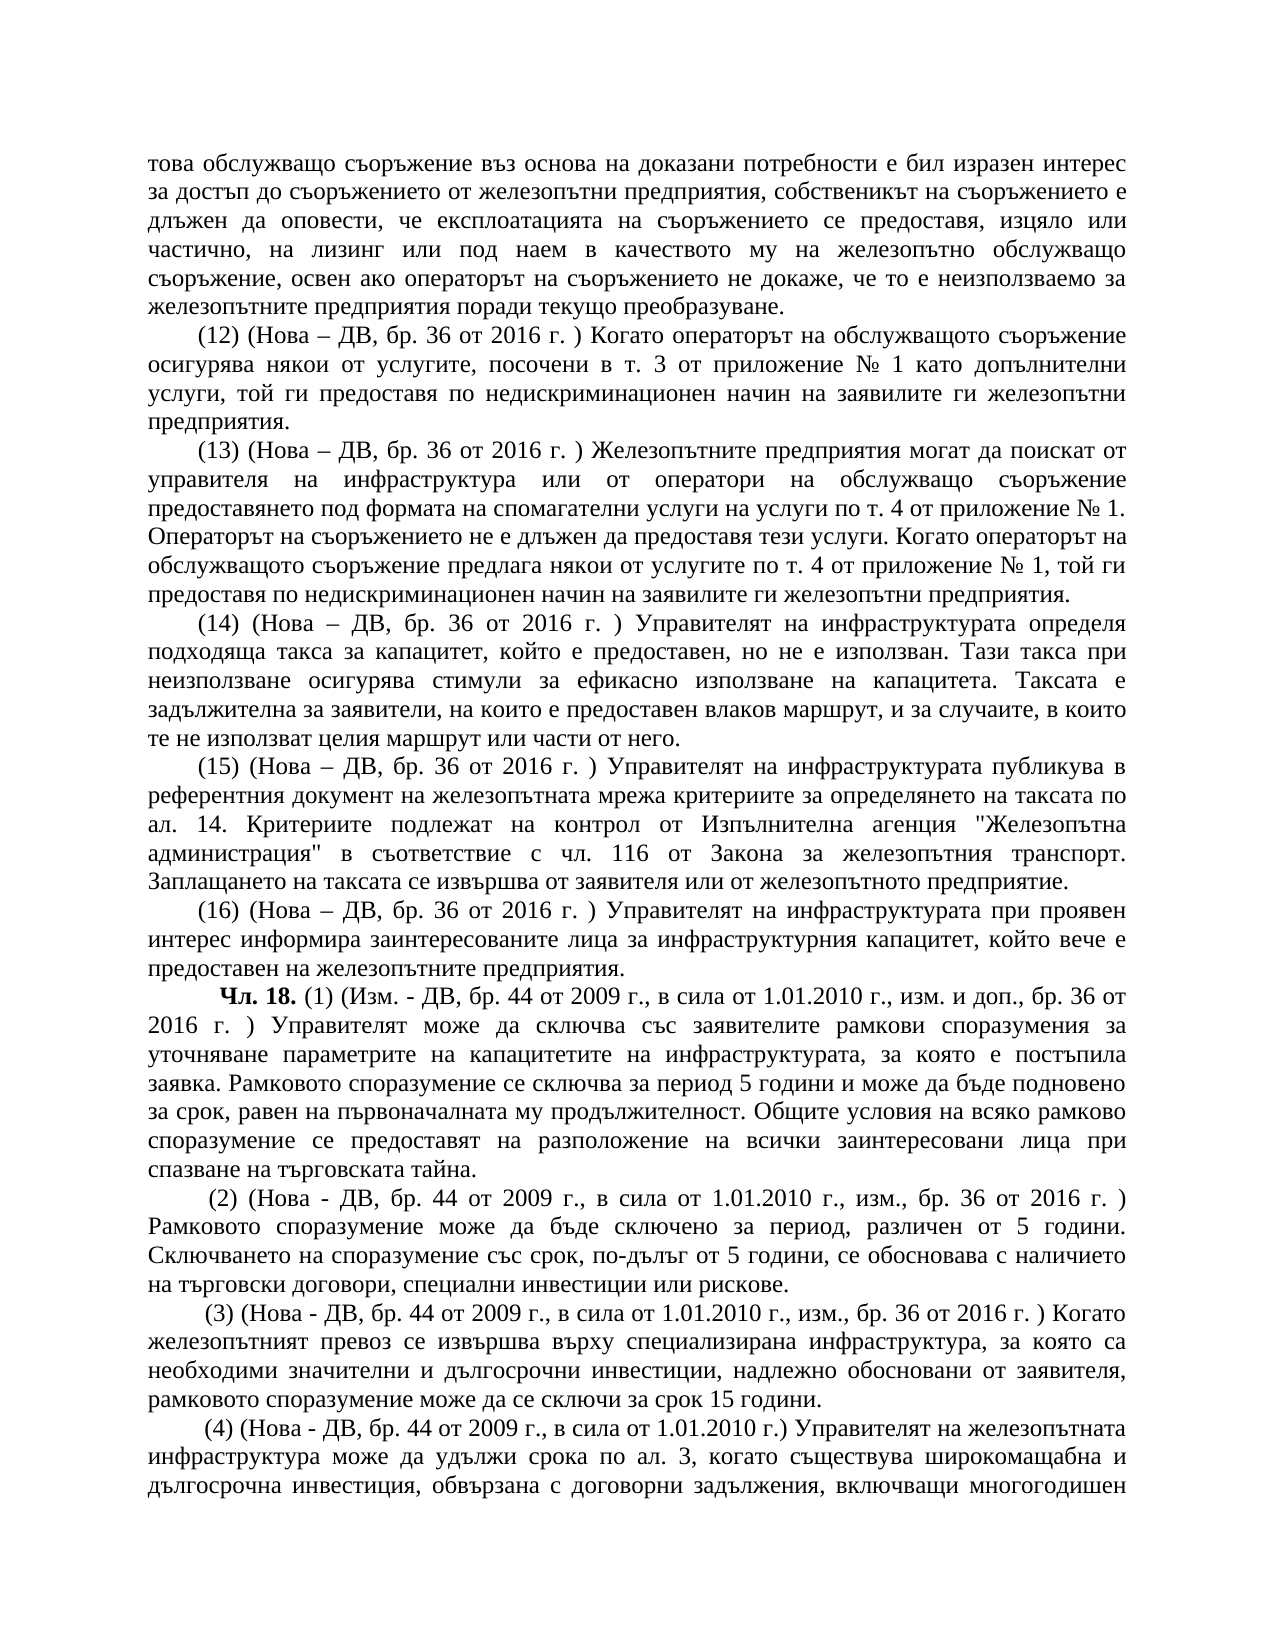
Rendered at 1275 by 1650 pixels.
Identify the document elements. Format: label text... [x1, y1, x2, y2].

text (12) (Нова – ДВ, бр. 36 от 2016 г. ) Когато операторът на обслужващото съоръжение осигурява някои от услугите, посочени в т. 3 от приложение № 1 като допълнителни услуги, той ги предоставя по недискриминационен начин на заявилите ги железопътни предприятия. [148, 320, 1127, 435]
text (13) (Нова – ДВ, бр. 36 от 2016 г. ) Железопътните предприятия могат да поискат от управителя на инфраструктура или от оператори на обслужващо съоръжение предоставянето под формата на спомагателни услуги на услуги по т. 4 от приложение № 1. Операторът на съоръжението не е длъжен да предоставя тези услуги. Когато операторът на обслужващото съоръжение предлага някои от услугите по т. 4 от приложение № 1, той ги предоставя по недискриминационен начин на заявилите ги железопътни предприятия. [148, 435, 1127, 608]
text (14) (Нова – ДВ, бр. 36 от 2016 г. ) Управителят на инфраструктурата определя подходяща такса за капацитет, който е предоставен, но не е използван. Тази такса при неизползване осигурява стимули за ефикасно използване на капацитета. Таксата е задължителна за заявители, на които е предоставен влаков маршрут, и за случаите, в които те не използват целия маршрут или части от него. [148, 608, 1127, 751]
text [148, 1413, 1127, 1499]
text (15) (Нова – ДВ, бр. 36 от 2016 г. ) Управителят на инфраструктурата публикува в референтния документ на железопътната мрежа критериите за определянето на таксата по ал. 14. Критериите подлежат на контрол от Изпълнителна агенция "Железопътна администрация" в съответствие с чл. 116 от Закона за железопътния транспорт. Заплащането на таксата се извършва от заявителя или от железопътното предприятие. [148, 751, 1127, 895]
text (2) (Нова - ДВ, бр. 44 от 2009 г., в сила от 1.01.2010 г., изм., бр. 36 от 2016 г. ) Рамковото споразумение може да бъде сключено за период, различен от 5 години. Сключването на споразумение със срок, по-дълъг от 5 години, се обосновава с наличието на търговски договори, специални инвестиции или рискове. [148, 1183, 1127, 1298]
text (3) (Нова - ДВ, бр. 44 от 2009 г., в сила от 1.01.2010 г., изм., бр. 36 от 2016 г. ) Когато железопътният превоз се извършва върху специализирана инфраструктура, за която са необходими значителни и дългосрочни инвестиции, надлежно обосновани от заявителя, рамковото споразумение може да се сключи за срок 15 години. [148, 1298, 1127, 1413]
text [148, 148, 1127, 320]
text (16) (Нова – ДВ, бр. 36 от 2016 г. ) Управителят на инфраструктурата при проявен интерес информира заинтересованите лица за инфраструктурния капацитет, който вече е предоставен на железопътните предприятия. [148, 895, 1127, 981]
text Чл. 18. (1) (Изм. - ДВ, бр. 44 от 2009 г., в сила от 1.01.2010 г., изм. и доп., бр. 36 от 2016 г. ) Управителят може да сключва със заявителите рамкови споразумения за уточняване параметрите на капацитетите на инфраструктурата, за която е постъпила заявка. Рамковото споразумение се сключва за период 5 години и може да бъде подновено за срок, равен на първоначалната му продължителност. Общите условия на всяко рамково споразумение се предоставят на разположение на всички заинтересовани лица при спазване на търговската тайна. [148, 981, 1127, 1183]
